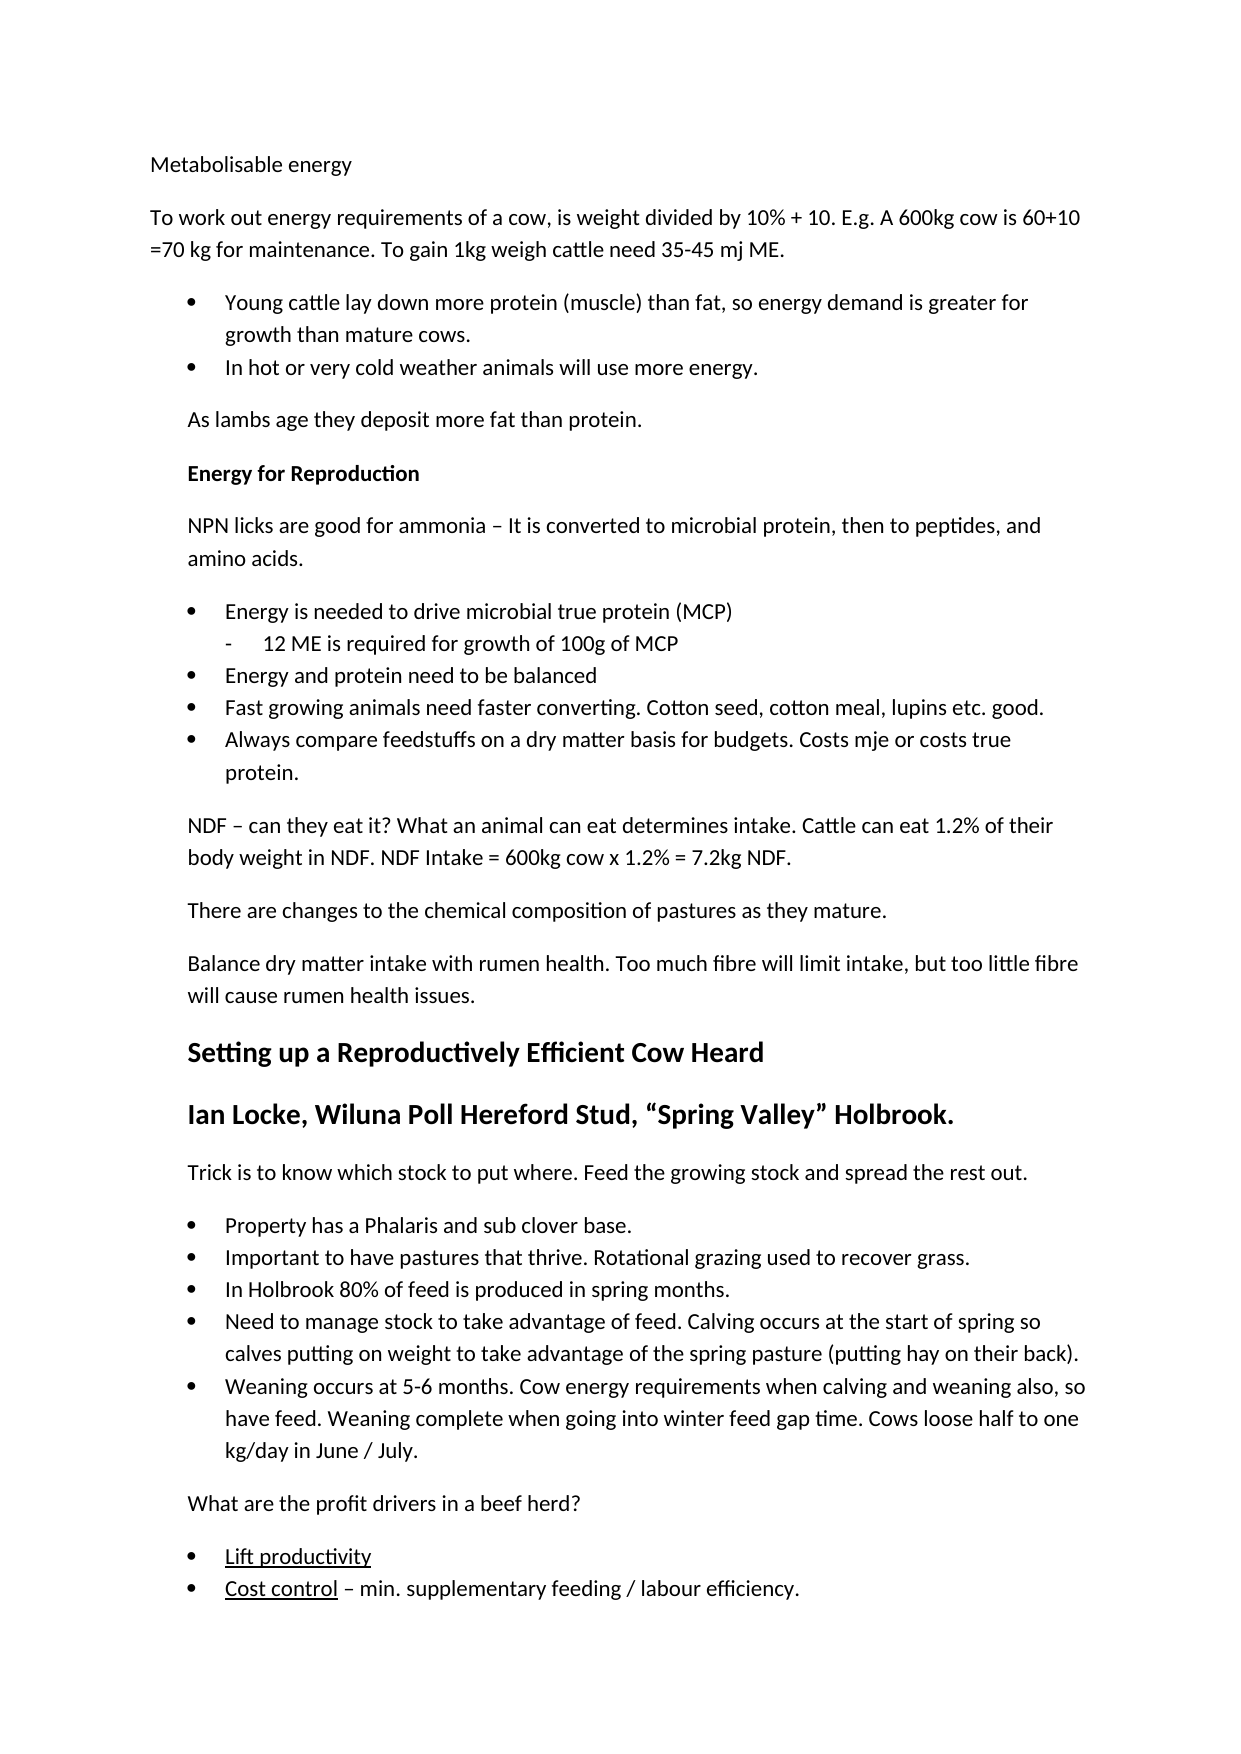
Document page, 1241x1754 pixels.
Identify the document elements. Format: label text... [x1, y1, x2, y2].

text Metabolisable energy [150, 150, 1090, 178]
text Trick is to know which stock to put where. Feed the growing stock and spread the rest out. [187, 1158, 1090, 1186]
list Fast growing animals need faster converting. Cotton seed, cotton meal, lupins etc. good. [187, 693, 1090, 721]
text Setting up a Reproductively Efficient Cow Heard [187, 1034, 1090, 1070]
list Weaning occurs at 5-6 months. Cow energy requirements when calving and weaning also, so have feed. Weaning complete when going into winter feed gap time. Cows loose half to one kg/day in June / July. [187, 1372, 1090, 1464]
list Always compare feedstuffs on a dry matter basis for budgets. Costs mje or costs true protein. [187, 726, 1090, 786]
list Young cattle lay down more protein (muscle) than fat, so energy demand is greater for growth than mature cows. [187, 288, 1090, 348]
list Cost control – min. supplementary feeding / labour efficiency. [187, 1574, 1090, 1602]
list Property has a Phalaris and sub clover base. [187, 1211, 1090, 1239]
text As lambs age they deposit more fat than protein. [187, 406, 1090, 434]
list In Holbrook 80% of feed is produced in spring months. [187, 1275, 1090, 1303]
list Energy is needed to drive microbial true protein (MCP) [187, 597, 1090, 625]
list 12 ME is required for growth of 100g of MCP [225, 629, 1090, 657]
list Important to have pastures that thrive. Rotational grazing used to recover grass. [187, 1243, 1090, 1271]
text What are the profit drivers in a beef herd? [187, 1489, 1090, 1517]
text NPN licks are good for ammonia – It is converted to microbial protein, then to peptides, and amino acids. [187, 512, 1090, 572]
text To work out energy requirements of a cow, is weight divided by 10% + 10. E.g. A 600kg cow is 60+10 =70 kg for maintenance. To gain 1kg weigh cattle need 35-45 mj ME. [150, 203, 1090, 263]
text There are changes to the chemical composition of pastures as they mature. [187, 896, 1090, 924]
list Lift productivity [187, 1542, 1090, 1570]
list Energy and protein need to be balanced [187, 661, 1090, 689]
list In hot or very cold weather animals will use more energy. [187, 353, 1090, 381]
text Balance dry matter intake with rumen health. Too much fibre will limit intake, but too little fibre will cause rumen health issues. [187, 949, 1090, 1009]
list Need to manage stock to take advantage of feed. Calving occurs at the start of spring so calves putting on weight to take advantage of the spring pasture (putting hay on their back). [187, 1307, 1090, 1368]
text Ian Locke, Wiluna Poll Hereford Stud, “Spring Valley” Holbrook. [187, 1096, 1090, 1132]
text NDF – can they eat it? What an animal can eat determines intake. Cattle can eat 1.2% of their body weight in NDF. NDF Intake = 600kg cow x 1.2% = 7.2kg NDF. [187, 811, 1090, 871]
text Energy for Reproduction [187, 459, 1090, 487]
